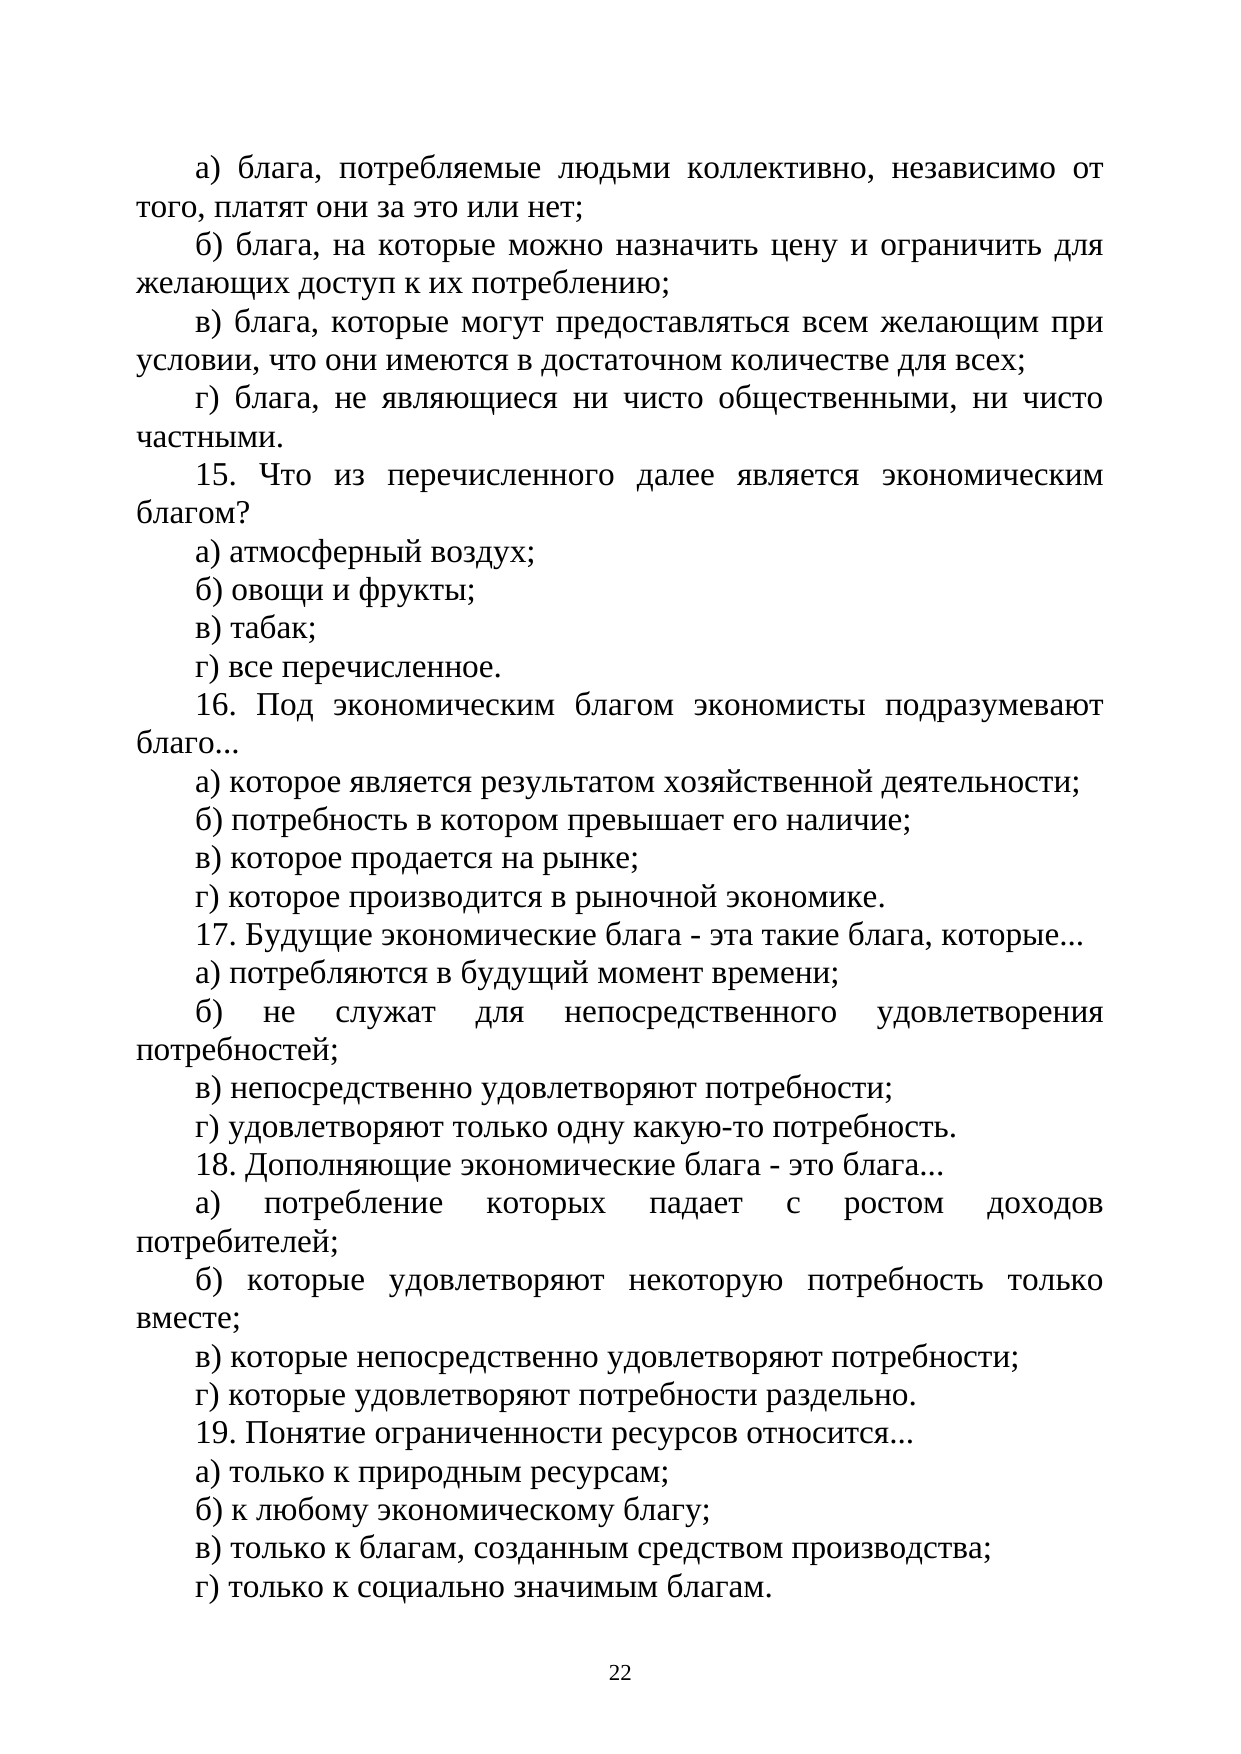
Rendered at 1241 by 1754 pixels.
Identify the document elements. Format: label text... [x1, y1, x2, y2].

text а) потребление которых падает с ростом доходов потребителей; [136, 1183, 1104, 1259]
text а) потребляются в будущий момент времени; [136, 953, 1104, 991]
text г) только к социально значимым благам. [136, 1566, 1104, 1604]
text б) не служат для непосредственного удовлетворения потребностей; [136, 991, 1104, 1068]
text 15. Что из перечисленного далее является экономическим благом? [136, 454, 1104, 531]
text б) блага, на которые можно назначить цену и ограничить для желающих доступ к их потреблению; [136, 224, 1104, 301]
text 19. Понятие ограниченности ресурсов относится... [136, 1413, 1104, 1451]
text 17. Будущие экономические блага - эта такие блага, которые... [136, 914, 1104, 953]
text г) все перечисленное. [136, 646, 1104, 684]
text б) которые удовлетворяют некоторую потребность только вместе; [136, 1259, 1104, 1336]
text в) непосредственно удовлетворяют потребности; [136, 1068, 1104, 1106]
text 16. Под экономическим благом экономисты подразумевают благо... [136, 684, 1104, 761]
text б) потребность в котором превышает его наличие; [136, 799, 1104, 838]
text б) овощи и фрукты; [136, 569, 1104, 608]
text 18. Дополняющие экономические блага - это блага... [136, 1144, 1104, 1183]
text а) которое является результатом хозяйственной деятельности; [136, 761, 1104, 799]
text в) которые непосредственно удовлетворяют потребности; [136, 1336, 1104, 1374]
text в) табак; [136, 608, 1104, 646]
text г) блага, не являющиеся ни чисто общественными, ни чисто частными. [136, 378, 1104, 454]
text в) блага, которые могут предоставляться всем желающим при условии, что они имеются в достаточном количестве для всех; [136, 301, 1104, 378]
text г) удовлетворяют только одну какую-то потребность. [136, 1106, 1104, 1144]
text в) которое продается на рынке; [136, 838, 1104, 876]
text б) к любому экономическому благу; [136, 1489, 1104, 1528]
text а) атмосферный воздух; [136, 531, 1104, 569]
text в) только к благам, созданным средством производства; [136, 1528, 1104, 1566]
text а) только к природным ресурсам; [136, 1451, 1104, 1489]
text г) которое производится в рыночной экономике. [136, 876, 1104, 914]
text а) блага, потребляемые людьми коллективно, независимо от того, платят они за это или нет; [136, 148, 1104, 224]
text г) которые удовлетворяют потребности раздельно. [136, 1374, 1104, 1413]
